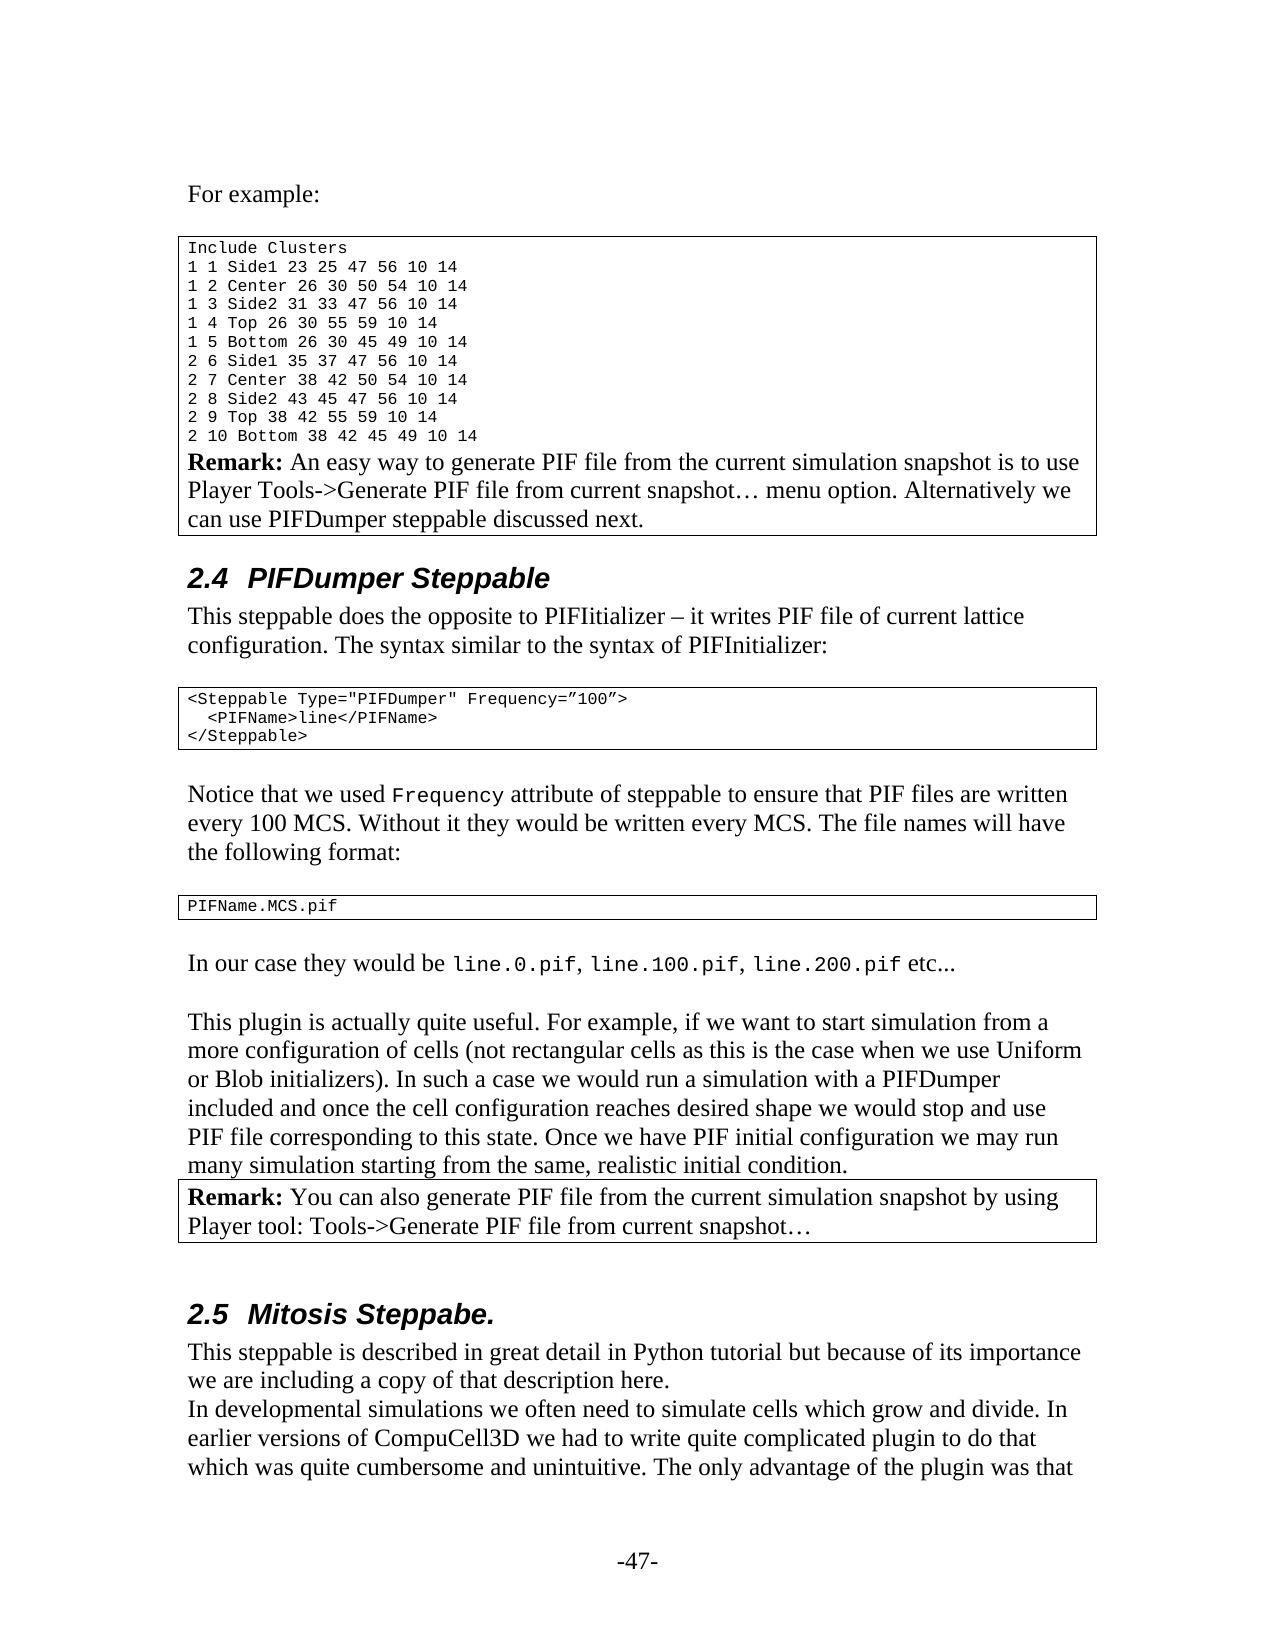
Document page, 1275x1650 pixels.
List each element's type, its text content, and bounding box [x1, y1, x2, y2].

subtitle Mitosis Steppabe. [187, 1297, 1087, 1330]
text 2 8 Side2 43 45 47 56 10 14 [187, 390, 1087, 409]
text 2 6 Side1 35 37 47 56 10 14 [187, 352, 1087, 371]
text 1 4 Top 26 30 55 59 10 14 [187, 315, 1087, 334]
text 2 9 Top 38 42 55 59 10 14 [187, 409, 1087, 428]
text 2 7 Center 38 42 50 54 10 14 [187, 371, 1087, 390]
text Remark: You can also generate PIF file from the current simulation snapshot by using Player tool: Tools->Generate PIF file from current snapshot… [179, 1180, 1096, 1242]
text This steppable is described in great detail in Python tutorial but because of its importance we are including a copy of that description here. [187, 1337, 1087, 1394]
text <Steppable Type="PIFDumper" Frequency=”100”> [179, 688, 1096, 709]
text 1 1 Side1 23 25 47 56 10 14 [187, 258, 1087, 277]
text For example: [187, 179, 1087, 207]
text PIFName.MCS.pif [179, 896, 1096, 919]
text Include Clusters [179, 237, 1096, 258]
subtitle PIFDumper Steppable [187, 561, 1087, 595]
text </Steppable> [179, 725, 1096, 749]
text 2 10 Bottom 38 42 45 49 10 14 [187, 428, 1087, 444]
text 1 2 Center 26 30 50 54 10 14 [187, 277, 1087, 296]
text <PIFName>line</PIFName> [187, 709, 1087, 725]
text Remark: An easy way to generate PIF file from the current simulation snapshot is to use Player Tools->Generate PIF file from current snapshot… menu option. Alternatively we can use PIFDumper steppable discussed next. [179, 444, 1096, 535]
text Notice that we used Frequency attribute of steppable to ensure that PIF files are written every 100 MCS. Without it they would be written every MCS. The file names will have the following format: [187, 779, 1087, 866]
text 1 5 Bottom 26 30 45 49 10 14 [187, 334, 1087, 352]
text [187, 1394, 1087, 1480]
text This steppable does the opposite to PIFIitializer – it writes PIF file of current lattice configuration. The syntax similar to the syntax of PIFInitializer: [187, 601, 1087, 658]
text In our case they would be line.0.pif, line.100.pif, line.200.pif etc... [187, 948, 1087, 978]
text This plugin is actually quite useful. For example, if we want to start simulation from a more configuration of cells (not rectangular cells as this is the case when we use Uniform or Blob initializers). In such a case we would run a simulation with a PIFDumper included and once the cell configuration reaches desired shape we would stop and use PIF file corresponding to this state. Once we have PIF initial configuration we may run many simulation starting from the same, realistic initial condition. [187, 1007, 1087, 1179]
text 1 3 Side2 31 33 47 56 10 14 [187, 296, 1087, 315]
